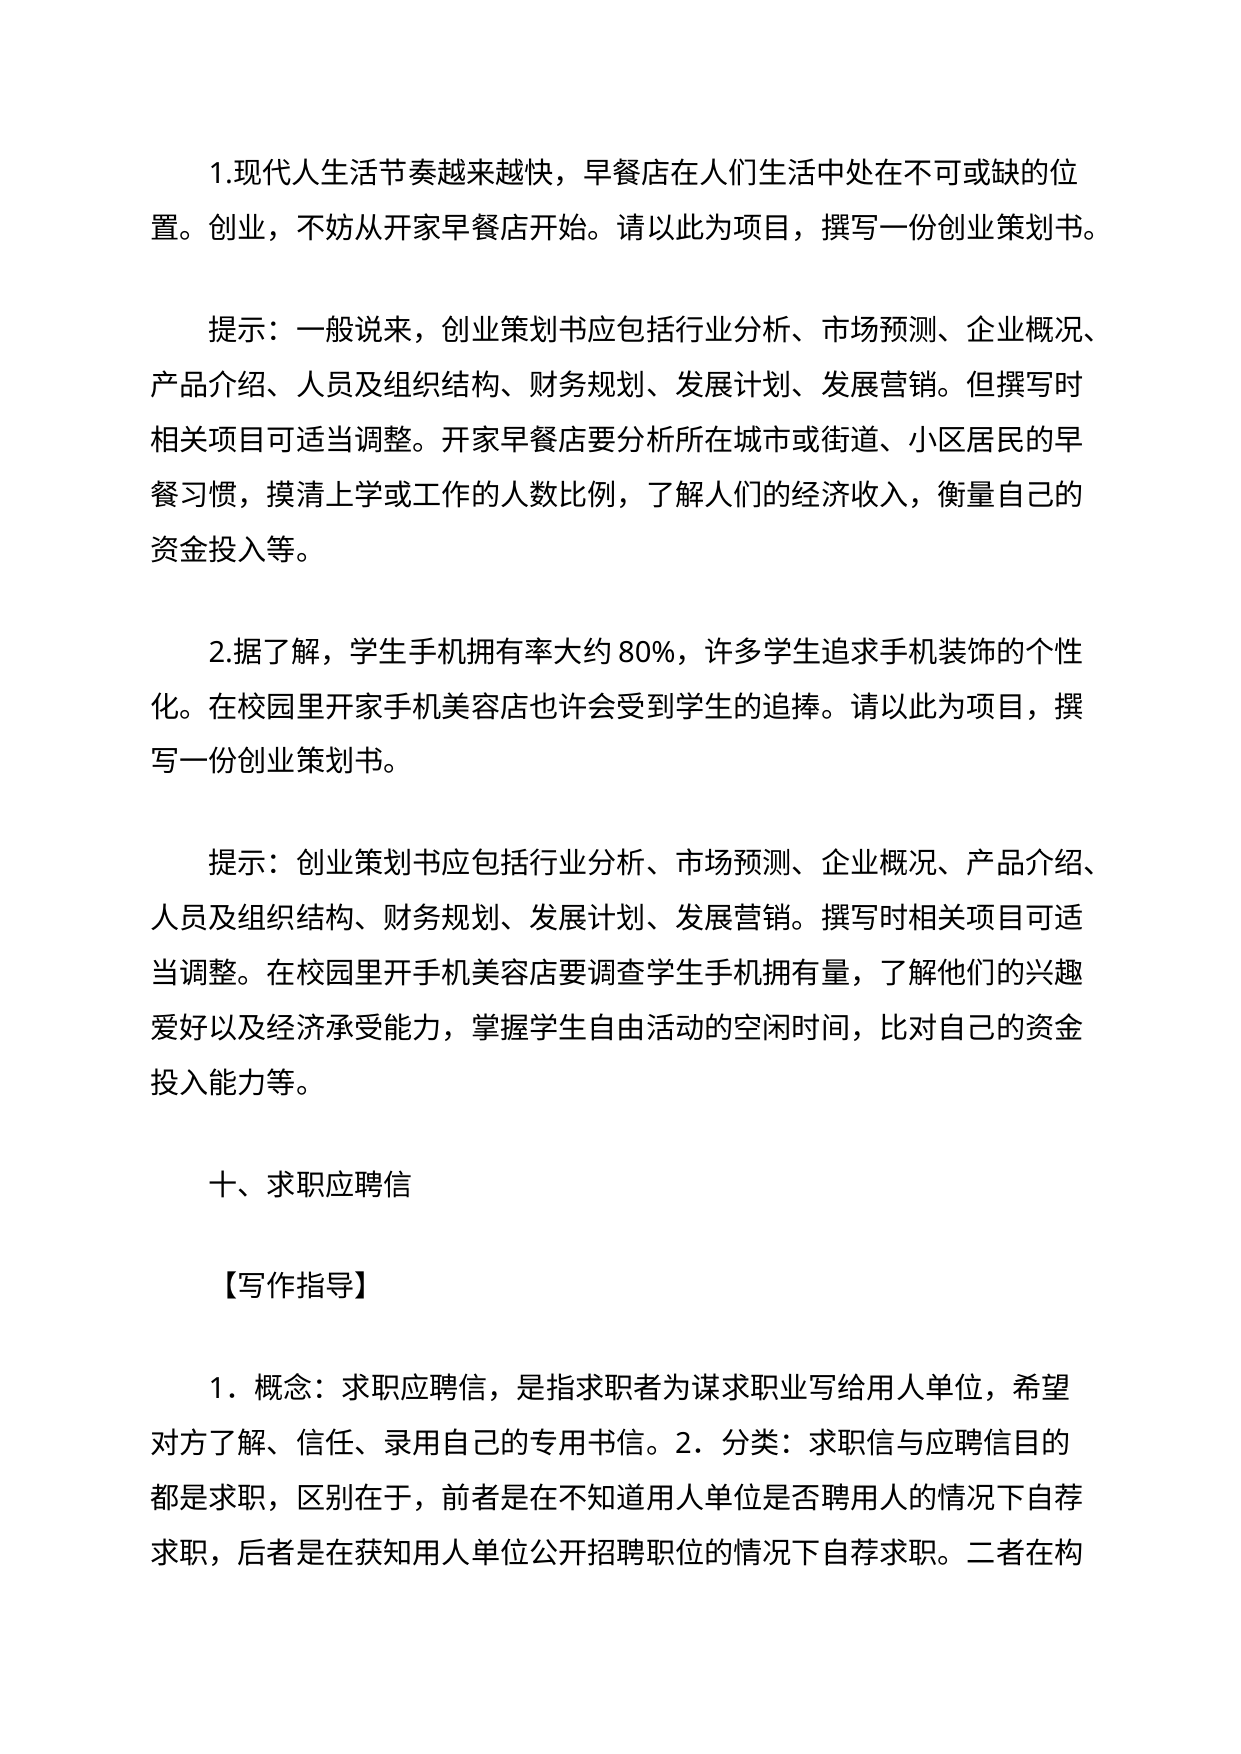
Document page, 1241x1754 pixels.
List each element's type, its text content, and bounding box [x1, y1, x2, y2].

text 2.据了解，学生手机拥有率大约80%，许多学生追求手机装饰的个性化。在校园里开家手机美容店也许会受到学生的追捧。请以此为项目，撰写一份创业策划书。 [150, 628, 1090, 780]
text 十、求职应聘信 [150, 1161, 1090, 1203]
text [150, 1365, 1090, 1572]
text 1.现代人生活节奏越来越快，早餐店在人们生活中处在不可或缺的位置。创业，不妨从开家早餐店开始。请以此为项目，撰写一份创业策划书。 [150, 150, 1090, 247]
text 提示：创业策划书应包括行业分析、市场预测、企业概况、产品介绍、人员及组织结构、财务规划、发展计划、发展营销。撰写时相关项目可适当调整。在校园里开手机美容店要调查学生手机拥有量，了解他们的兴趣爱好以及经济承受能力，掌握学生自由活动的空闲时间，比对自己的资金投入能力等。 [150, 840, 1090, 1102]
text 【写作指导】 [150, 1263, 1090, 1305]
text 提示：一般说来，创业策划书应包括行业分析、市场预测、企业概况、产品介绍、人员及组织结构、财务规划、发展计划、发展营销。但撰写时相关项目可适当调整。开家早餐店要分析所在城市或街道、小区居民的早餐习惯，摸清上学或工作的人数比例，了解人们的经济收入，衡量自己的资金投入等。 [150, 307, 1090, 569]
